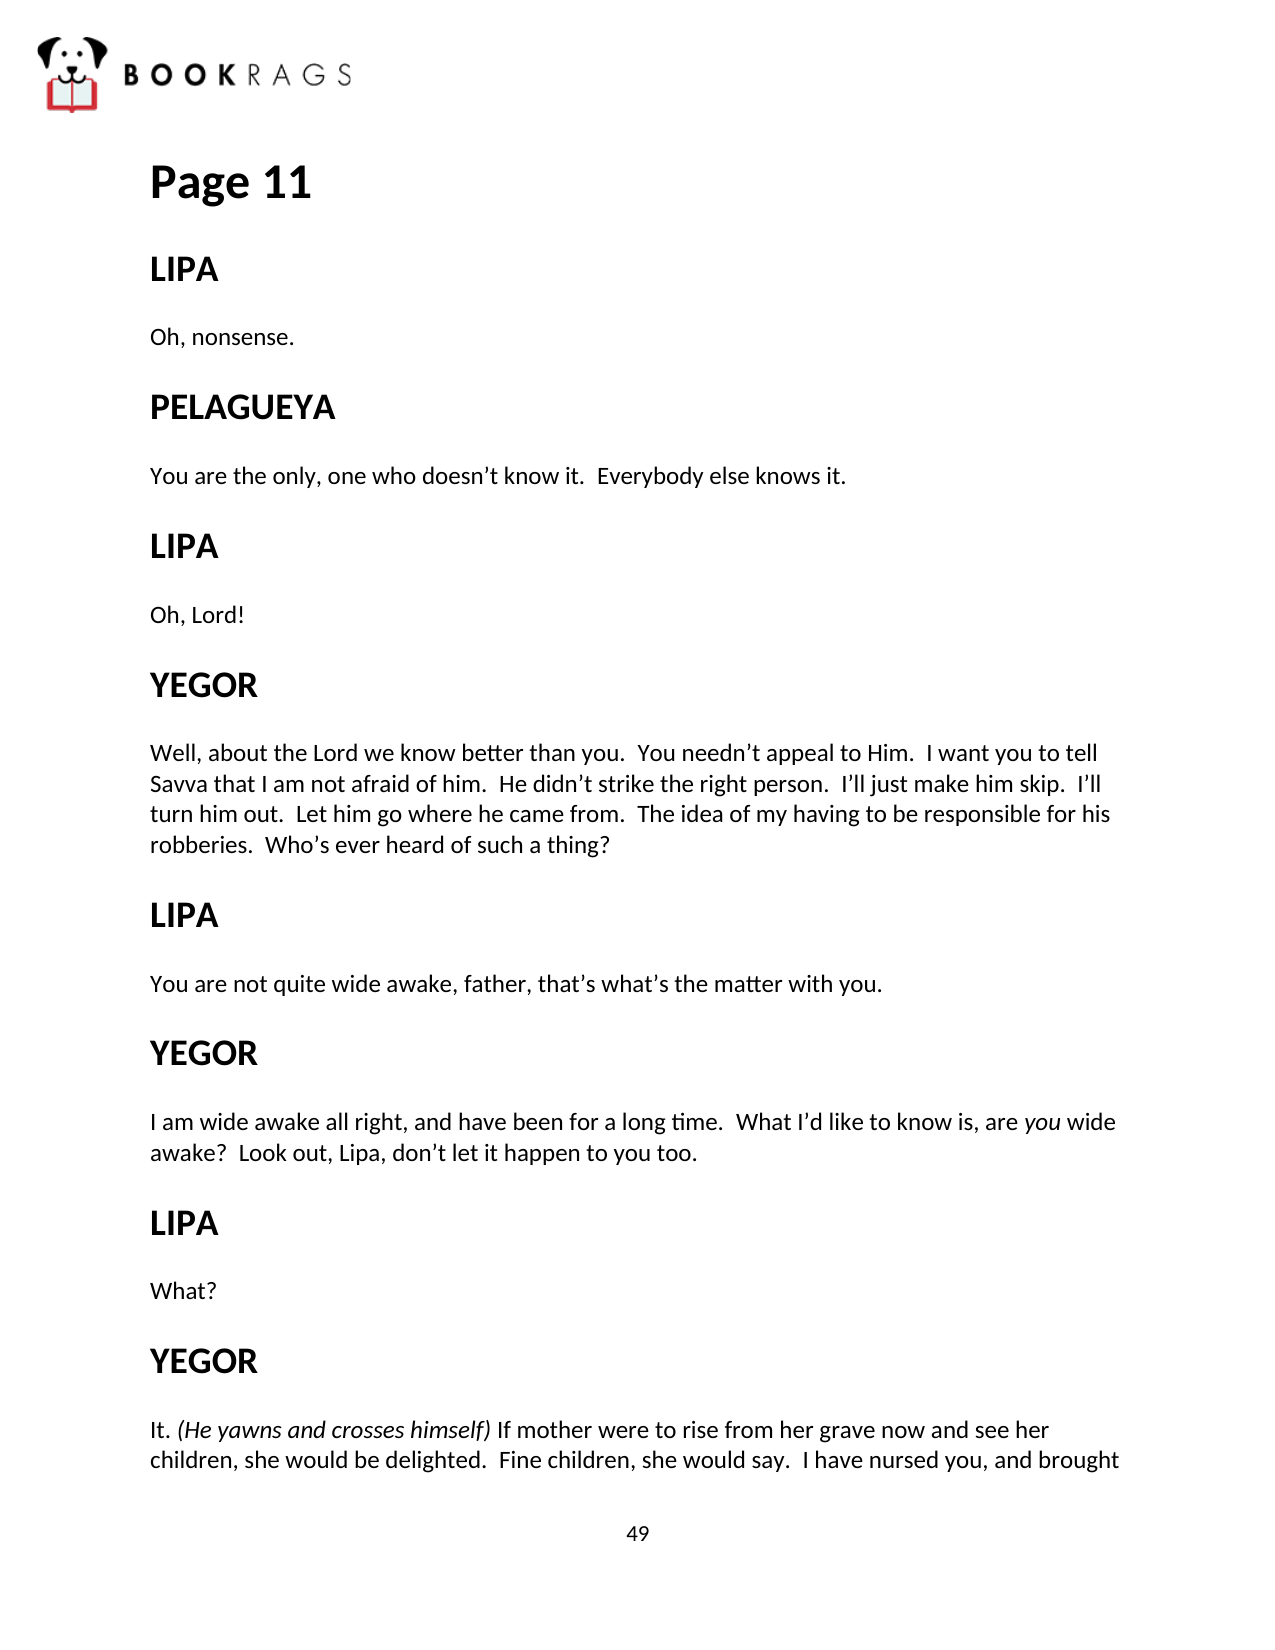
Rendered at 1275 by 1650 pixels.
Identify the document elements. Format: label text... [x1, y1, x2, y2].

text LIPA [150, 522, 1125, 568]
text Well, about the Lord we know better than you. You needn’t appeal to Him. I want you to tell Savva that I am not afraid of him. He didn’t strike the right person. I’ll just make him skip. I’ll turn him out. Let him go where he came from. The idea of my having to be responsible for his robberies. Who’s ever heard of such a thing? [150, 737, 1125, 859]
text YEGOR [150, 1337, 1125, 1383]
text What? [150, 1276, 1125, 1306]
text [150, 1414, 1125, 1475]
text YEGOR [150, 1029, 1125, 1075]
picture [37, 37, 351, 113]
text Oh, Lord! [150, 599, 1125, 629]
text PELAGUEYA [150, 383, 1125, 429]
text You are the only, one who doesn’t know it. Everybody else knows it. [150, 460, 1125, 491]
text LIPA [150, 244, 1125, 290]
text You are not quite wide awake, father, that’s what’s the matter with you. [150, 968, 1125, 998]
text Page 11 [150, 150, 1125, 211]
text LIPA [150, 1198, 1125, 1244]
text I am wide awake all right, and have been for a long time. What I’d like to know is, are you wide awake? Look out, Lipa, don’t let it happen to you too. [150, 1106, 1125, 1167]
text LIPA [150, 891, 1125, 937]
text YEGOR [150, 661, 1125, 706]
text Oh, nonsense. [150, 322, 1125, 352]
